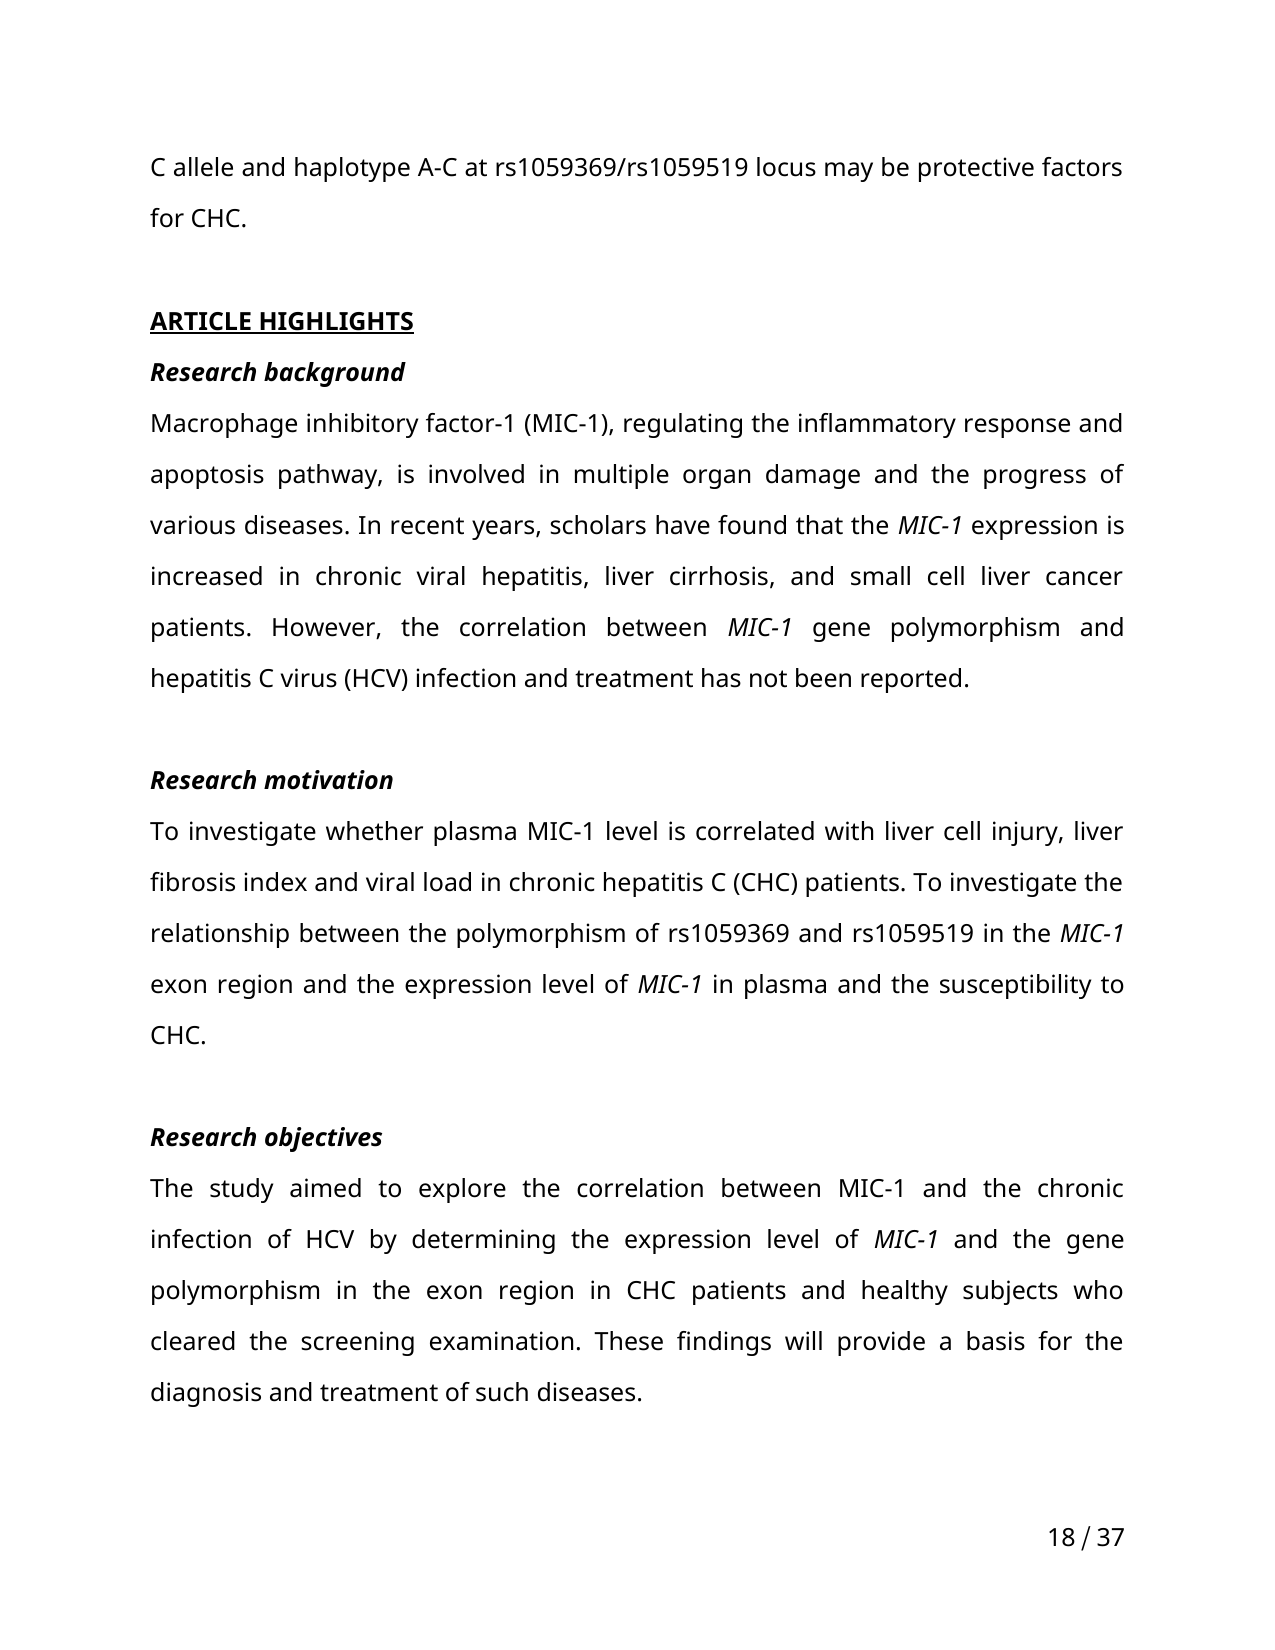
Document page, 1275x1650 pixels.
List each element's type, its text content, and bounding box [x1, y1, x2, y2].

text Macrophage inhibitory factor-1 (MIC-1), regulating the inflammatory response and apoptosis pathway, is involved in multiple organ damage and the progress of various diseases. In recent years, scholars have found that the MIC-1 expression is increased in chronic viral hepatitis, liver cirrhosis, and small cell liver cancer patients. However, the correlation between MIC-1 gene polymorphism and hepatitis C virus (HCV) infection and treatment has not been reported. [150, 405, 1125, 694]
text Research background [150, 354, 1125, 388]
text ARTICLE HIGHLIGHTS [150, 303, 1125, 337]
text Research objectives [150, 1120, 1125, 1154]
text Research motivation [150, 762, 1125, 797]
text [150, 150, 1125, 235]
text To investigate whether plasma MIC-1 level is correlated with liver cell injury, liver fibrosis index and viral load in chronic hepatitis C (CHC) patients. To investigate the relationship between the polymorphism of rs1059369 and rs1059519 in the MIC-1 exon region and the expression level of MIC-1 in plasma and the susceptibility to CHC. [150, 813, 1125, 1052]
text The study aimed to explore the correlation between MIC-1 and the chronic infection of HCV by determining the expression level of MIC-1 and the gene polymorphism in the exon region in CHC patients and healthy subjects who cleared the screening examination. These findings will provide a basis for the diagnosis and treatment of such diseases. [150, 1171, 1125, 1409]
